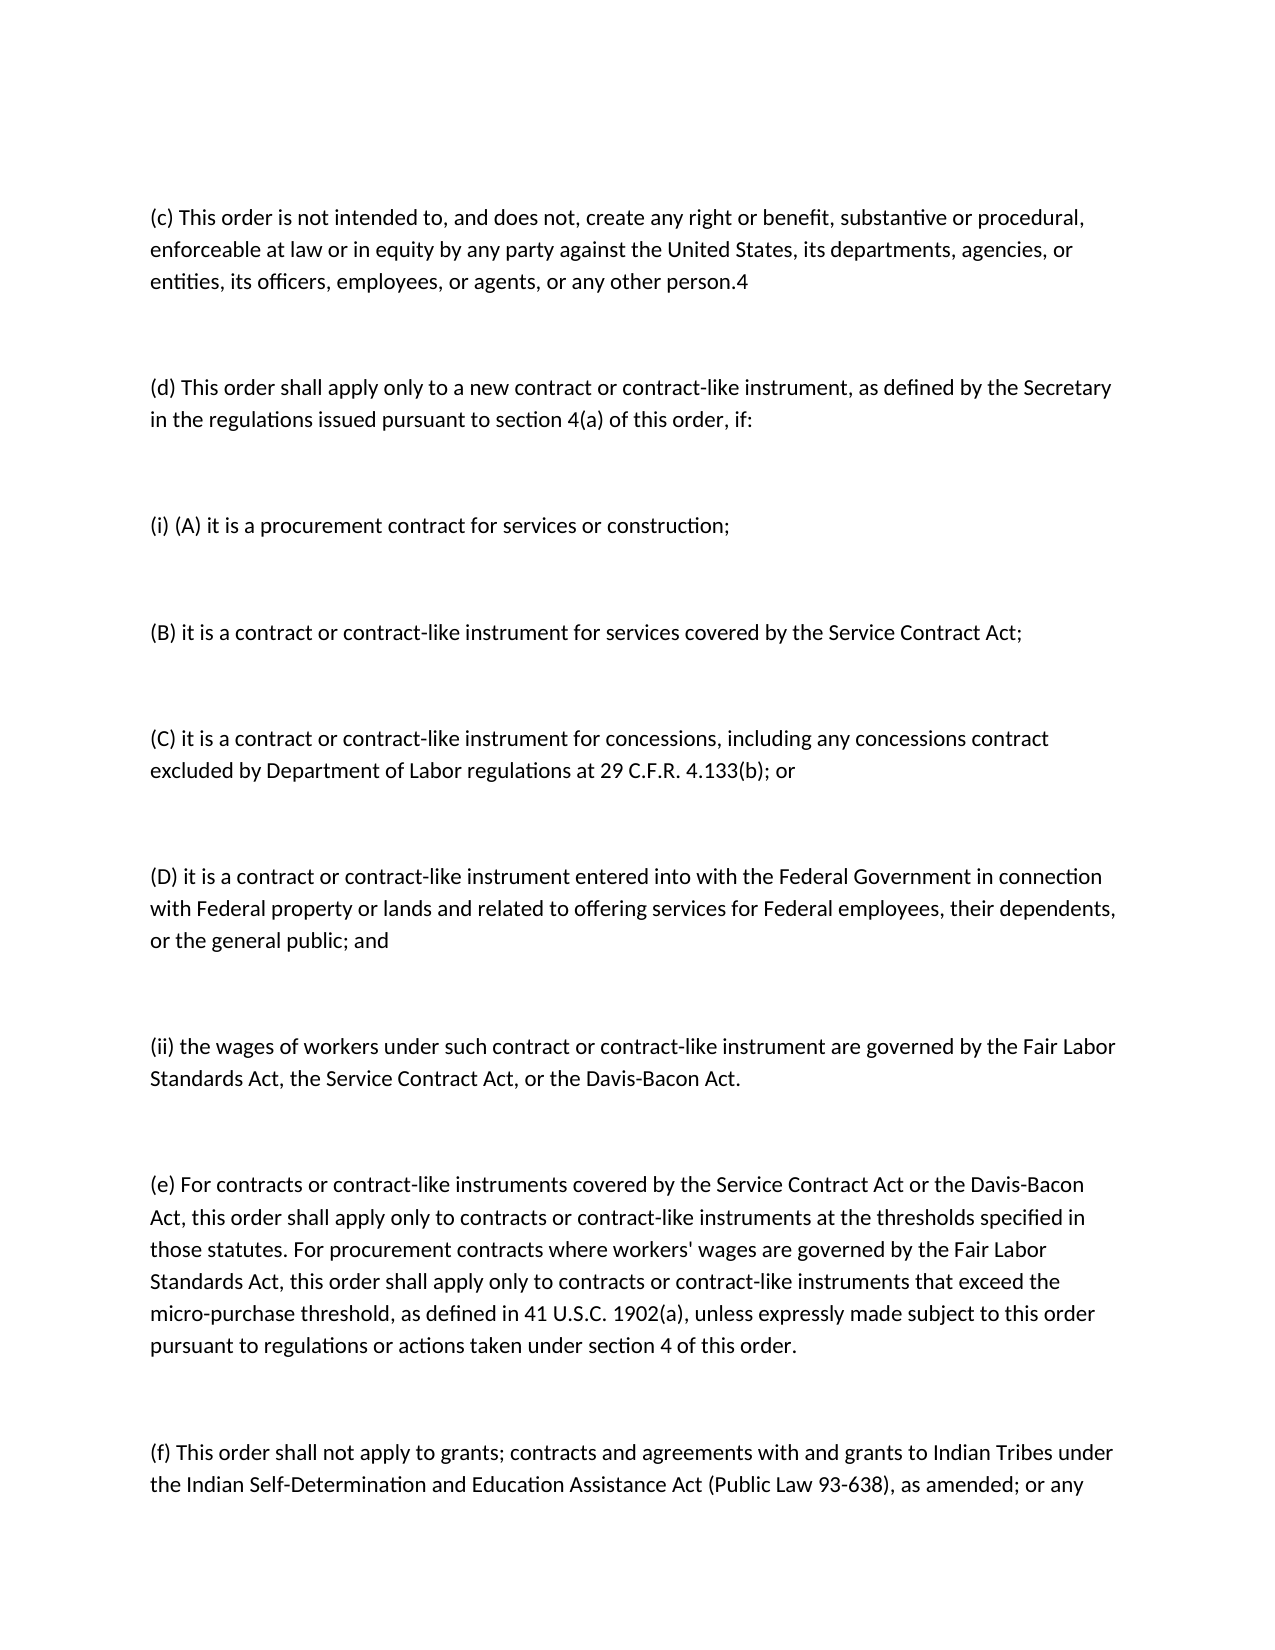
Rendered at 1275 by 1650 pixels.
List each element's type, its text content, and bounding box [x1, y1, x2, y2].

text (i) (A) it is a procurement contract for services or construction; [150, 512, 1125, 540]
text (B) it is a contract or contract-like instrument for services covered by the Service Contract Act; [150, 618, 1125, 646]
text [150, 1438, 1125, 1498]
text (e) For contracts or contract-like instruments covered by the Service Contract Act or the Davis-Bacon Act, this order shall apply only to contracts or contract-like instruments at the thresholds specified in those statutes. For procurement contracts where workers' wages are governed by the Fair Labor Standards Act, this order shall apply only to contracts or contract-like instruments that exceed the micro-purchase threshold, as defined in 41 U.S.C. 1902(a), unless expressly made subject to this order pursuant to regulations or actions taken under section 4 of this order. [150, 1171, 1125, 1359]
text (d) This order shall apply only to a new contract or contract-like instrument, as defined by the Secretary in the regulations issued pursuant to section 4(a) of this order, if: [150, 373, 1125, 434]
text (C) it is a contract or contract-like instrument for concessions, including any concessions contract excluded by Department of Labor regulations at 29 C.F.R. 4.133(b); or [150, 724, 1125, 784]
text (D) it is a contract or contract-like instrument entered into with the Federal Government in connection with Federal property or lands and related to offering services for Federal employees, their dependents, or the general public; and [150, 862, 1125, 954]
text (ii) the wages of workers under such contract or contract-like instrument are governed by the Fair Labor Standards Act, the Service Contract Act, or the Davis-Bacon Act. [150, 1032, 1125, 1093]
text (c) This order is not intended to, and does not, create any right or benefit, substantive or procedural, enforceable at law or in equity by any party against the United States, its departments, agencies, or entities, its officers, employees, or agents, or any other person.4 [150, 203, 1125, 295]
